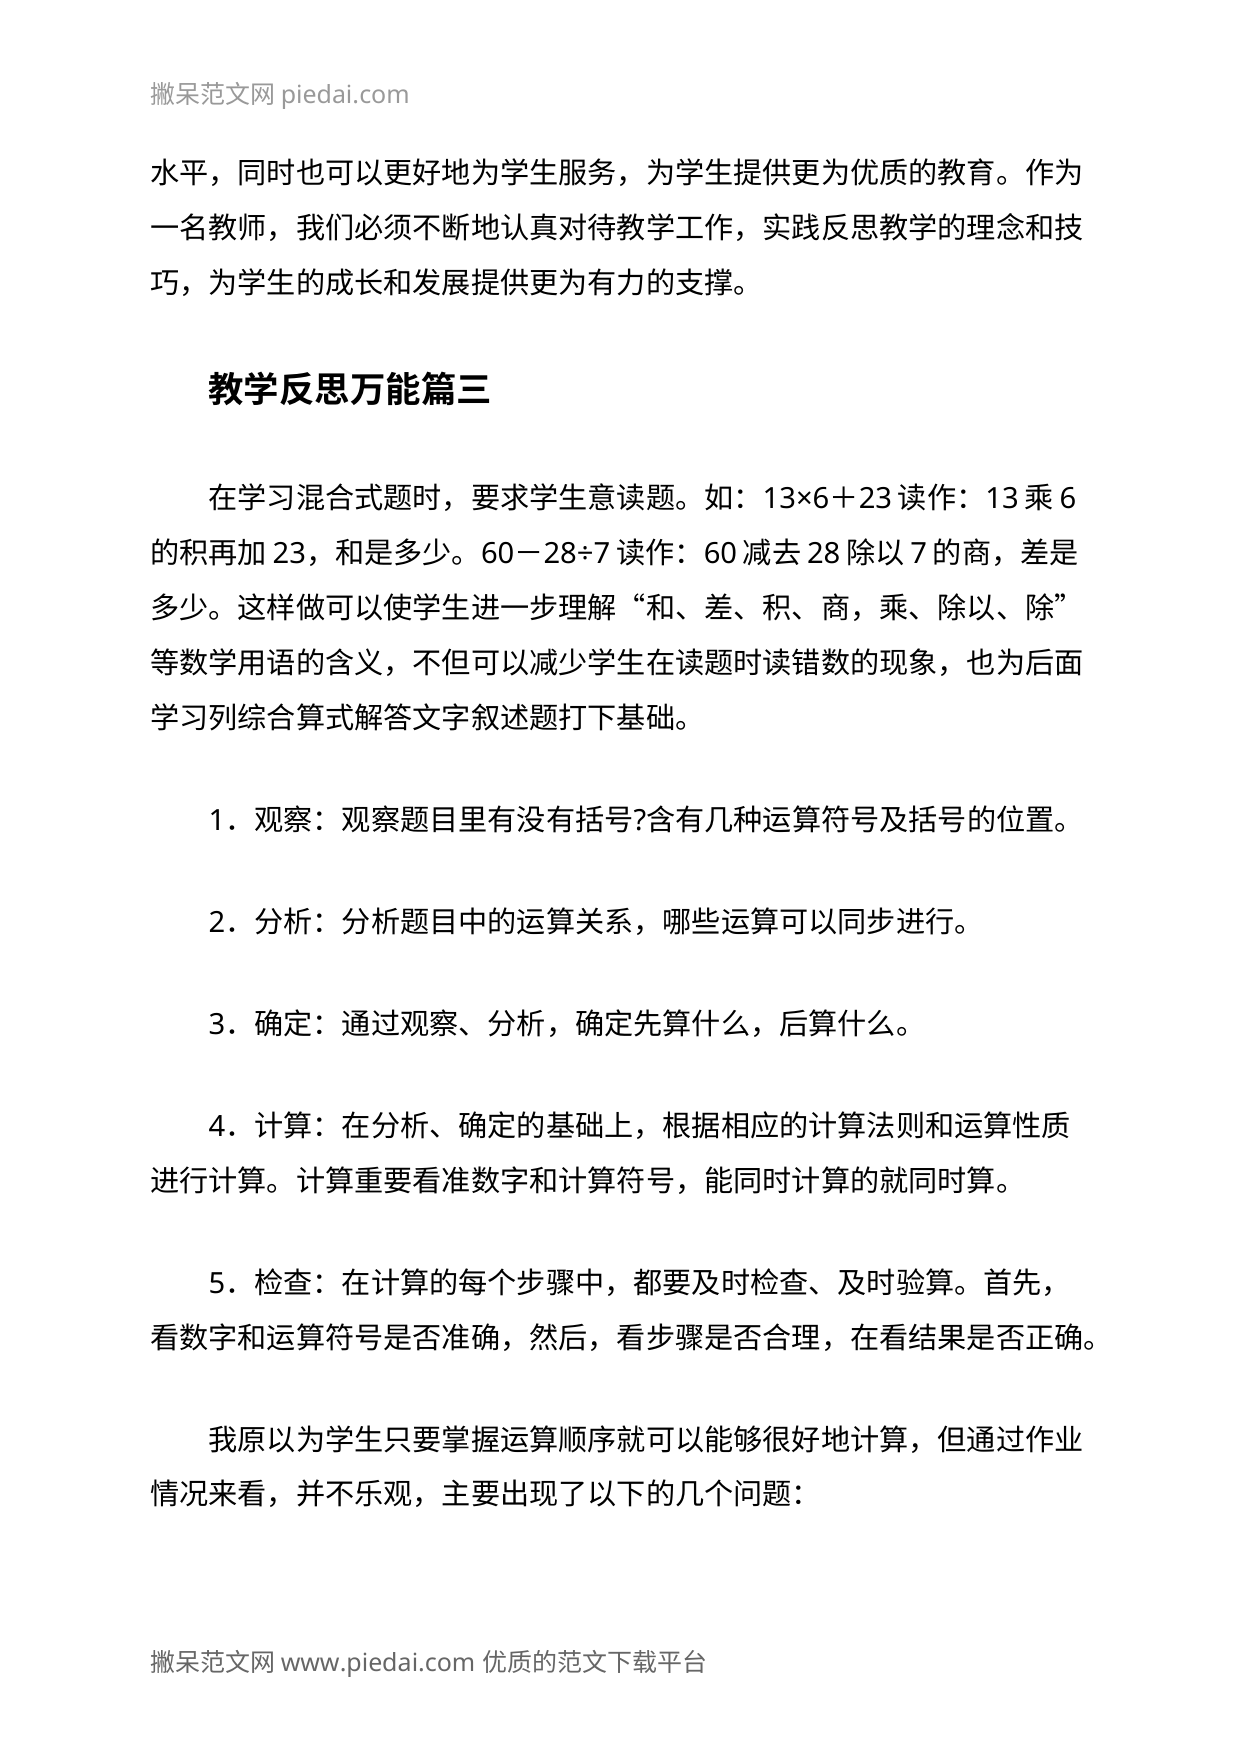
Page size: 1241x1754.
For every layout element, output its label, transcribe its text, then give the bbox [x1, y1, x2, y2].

text 教学反思万能篇三 [150, 362, 1090, 413]
text 在学习混合式题时，要求学生意读题。如：13×6＋23读作：13乘6的积再加23，和是多少。60－28÷7读作：60减去28除以7的商，差是多少。这样做可以使学生进一步理解“和、差、积、商，乘、除以、除”等数学用语的含义，不但可以减少学生在读题时读错数的现象，也为后面学习列综合算式解答文字叙述题打下基础。 [150, 475, 1090, 737]
text 1．观察：观察题目里有没有括号?含有几种运算符号及括号的位置。 [150, 797, 1090, 839]
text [150, 150, 1090, 302]
text 2．分析：分析题目中的运算关系，哪些运算可以同步进行。 [150, 898, 1090, 941]
text 我原以为学生只要掌握运算顺序就可以能够很好地计算，但通过作业情况来看，并不乐观，主要出现了以下的几个问题： [150, 1416, 1090, 1513]
text 4．计算：在分析、确定的基础上，根据相应的计算法则和运算性质进行计算。计算重要看准数字和计算符号，能同时计算的就同时算。 [150, 1102, 1090, 1200]
text 5．检查：在计算的每个步骤中，都要及时检查、及时验算。首先，看数字和运算符号是否准确，然后，看步骤是否合理，在看结果是否正确。 [150, 1259, 1090, 1357]
text 3．确定：通过观察、分析，确定先算什么，后算什么。 [150, 1001, 1090, 1043]
